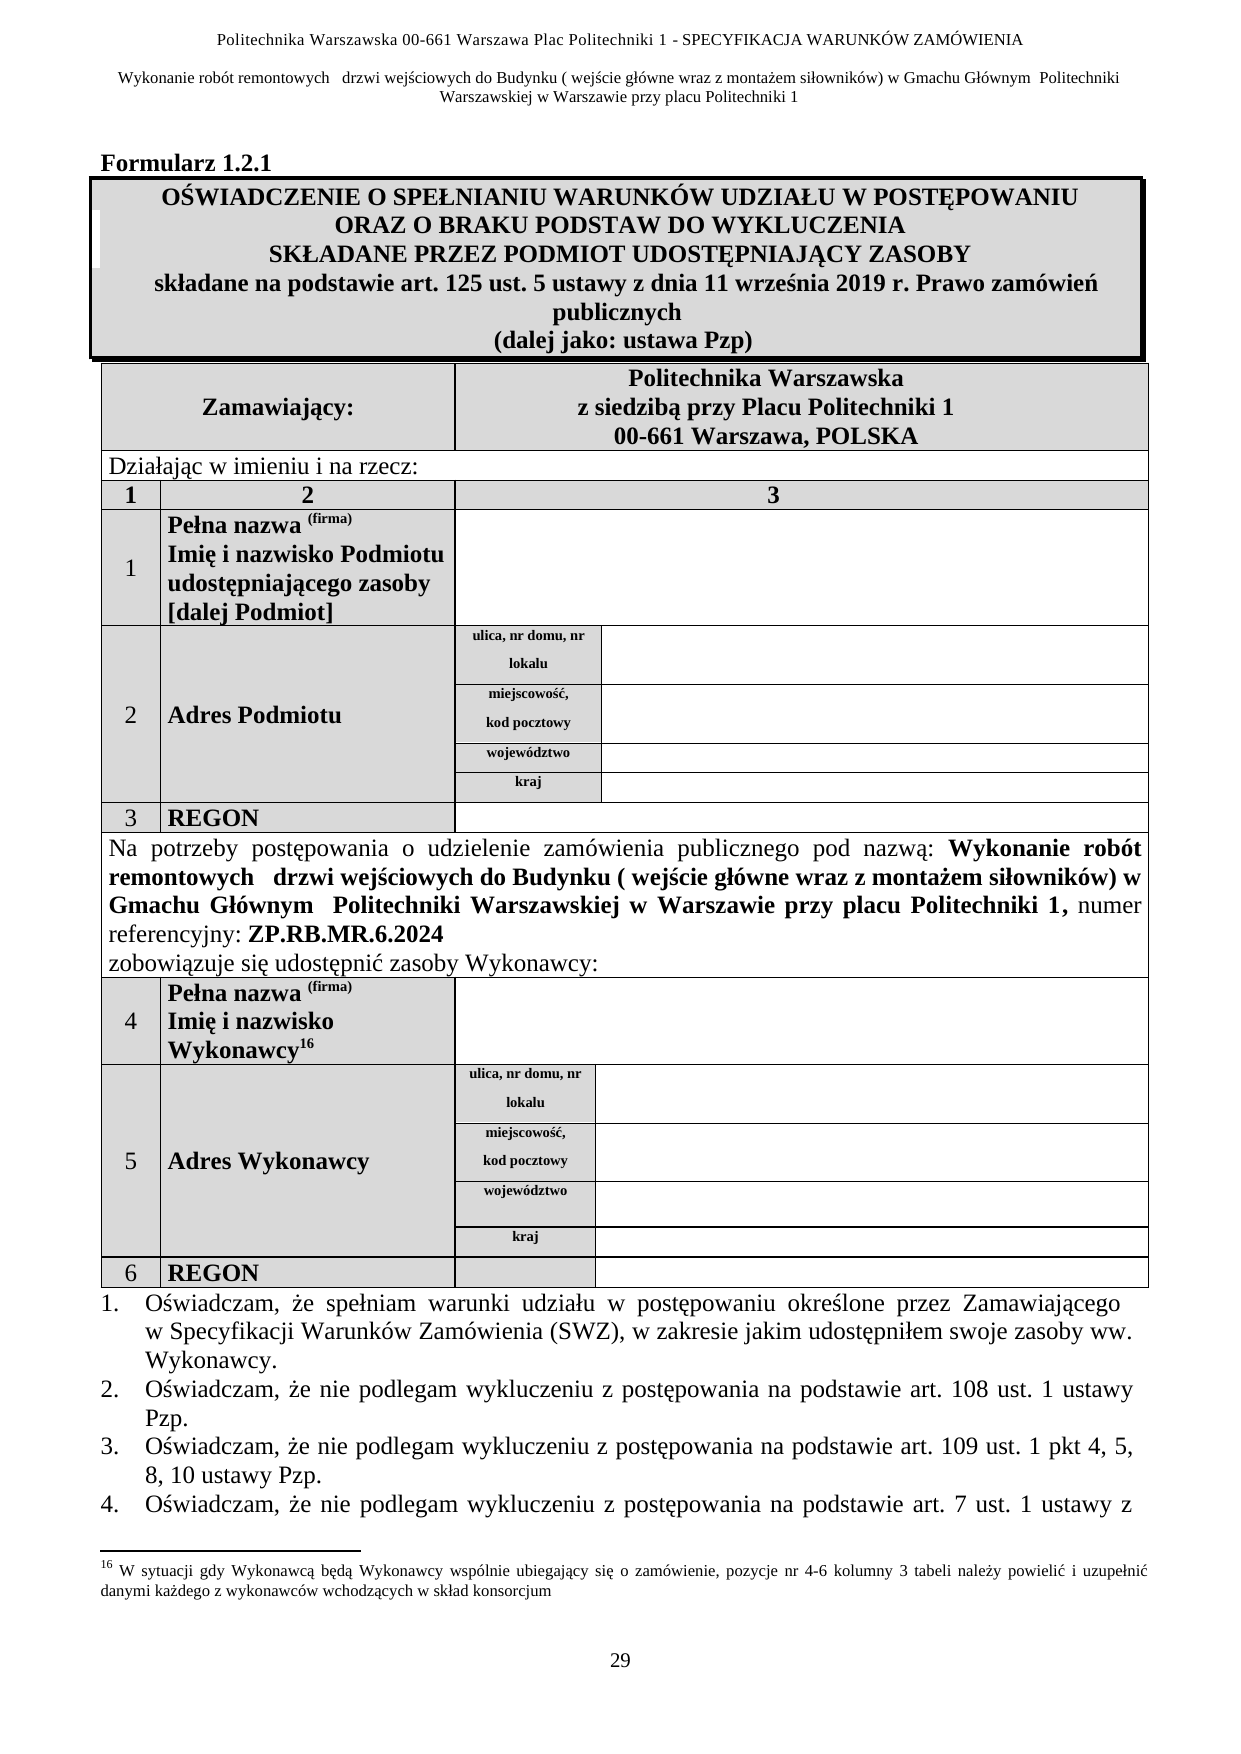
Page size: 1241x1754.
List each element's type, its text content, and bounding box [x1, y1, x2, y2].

table_cell 2 [161, 481, 454, 509]
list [100, 1489, 1134, 1518]
table_cell [602, 773, 1148, 802]
table_cell [602, 626, 1148, 684]
table_cell [602, 744, 1148, 772]
table_cell kraj [456, 773, 601, 802]
table_cell [456, 978, 1148, 1064]
table_cell Na potrzeby postępowania o udzielenie zamówienia publicznego pod nazwą: Wykonanie robót remontowych drzwi wejściowych do Budynku ( wejście główne wraz z montażem siłowników) w Gmachu Głównym Politechniki Warszawskiej w Warszawie przy placu Politechniki 1, numer referencyjny: ZP.RB.MR.6.2024 zobowiązuje się udostępnić zasoby Wykonawcy: [102, 833, 1148, 977]
table_cell miejscowość, kod pocztowy [456, 685, 601, 742]
table_cell województwo [456, 1182, 595, 1226]
table_cell kraj [456, 1228, 595, 1256]
table_header Politechnika Warszawska z siedzibą przy Placu Politechniki 1 00-661 Warszawa, POLSKA [456, 364, 1148, 450]
table_cell REGON [161, 1258, 454, 1287]
table_cell 3 [456, 481, 1148, 509]
text SKŁADANE PRZEZ PODMIOT UDOSTĘPNIAJĄCY ZASOBY [100, 239, 1140, 263]
table_cell miejscowość, kod pocztowy [456, 1124, 595, 1181]
table_cell Pełna nazwa (firma) Imię i nazwisko Podmiotu udostępniającego zasoby [dalej Podmiot] [161, 510, 454, 625]
table_cell [456, 803, 1148, 832]
text Formularz 1.2.1 [100, 148, 1140, 176]
table_cell Adres Wykonawcy [161, 1065, 454, 1256]
table_cell 3 [102, 803, 160, 832]
table_cell [456, 1258, 595, 1287]
table_cell [596, 1065, 1148, 1122]
list Oświadczam, że spełniam warunki udziału w postępowaniu określone przez Zamawiającego w Specyfikacji Warunków Zamówienia (SWZ), w zakresie jakim udostępniłem swoje zasoby ww. Wykonawcy. [100, 1288, 1134, 1374]
table_cell 6 [102, 1258, 160, 1287]
table_cell 1 [102, 510, 160, 625]
table_cell [596, 1182, 1148, 1226]
list Oświadczam, że nie podlegam wykluczeniu z postępowania na podstawie art. 109 ust. 1 pkt 4, 5, 8, 10 ustawy Pzp. [100, 1431, 1134, 1489]
table_header Zamawiający: [102, 364, 454, 450]
table_cell 1 [102, 481, 160, 509]
table_cell Adres Podmiotu [161, 626, 454, 802]
text OŚWIADCZENIE O SPEŁNIANIU WARUNKÓW UDZIAŁU W POSTĘPOWANIU [92, 180, 1140, 210]
table_cell REGON [161, 803, 454, 832]
table_cell 5 [102, 1065, 160, 1256]
table_cell Pełna nazwa (firma) Imię i nazwisko Wykonawcy [161, 978, 454, 1064]
table_cell ulica, nr domu, nr lokalu [456, 1065, 595, 1122]
table_cell województwo [456, 744, 601, 772]
table_cell 2 [102, 626, 160, 802]
table_cell Działając w imieniu i na rzecz: [102, 451, 1148, 479]
table_cell [602, 685, 1148, 742]
table_cell 4 [102, 978, 160, 1064]
table_cell [596, 1258, 1148, 1287]
text składane na podstawie art. 125 ust. 5 ustawy z dnia 11 września 2019 r. Prawo zamówień publicznych (dalej jako: ustawa Pzp) [92, 263, 1140, 356]
list Oświadczam, że nie podlegam wykluczeniu z postępowania na podstawie art. 108 ust. 1 ustawy Pzp. [100, 1374, 1134, 1431]
text ORAZ O BRAKU PODSTAW DO WYKLUCZENIA [100, 210, 1140, 239]
table_cell ulica, nr domu, nr lokalu [456, 626, 601, 684]
table_cell [596, 1124, 1148, 1181]
table_cell [596, 1228, 1148, 1256]
table_cell [456, 510, 1148, 625]
